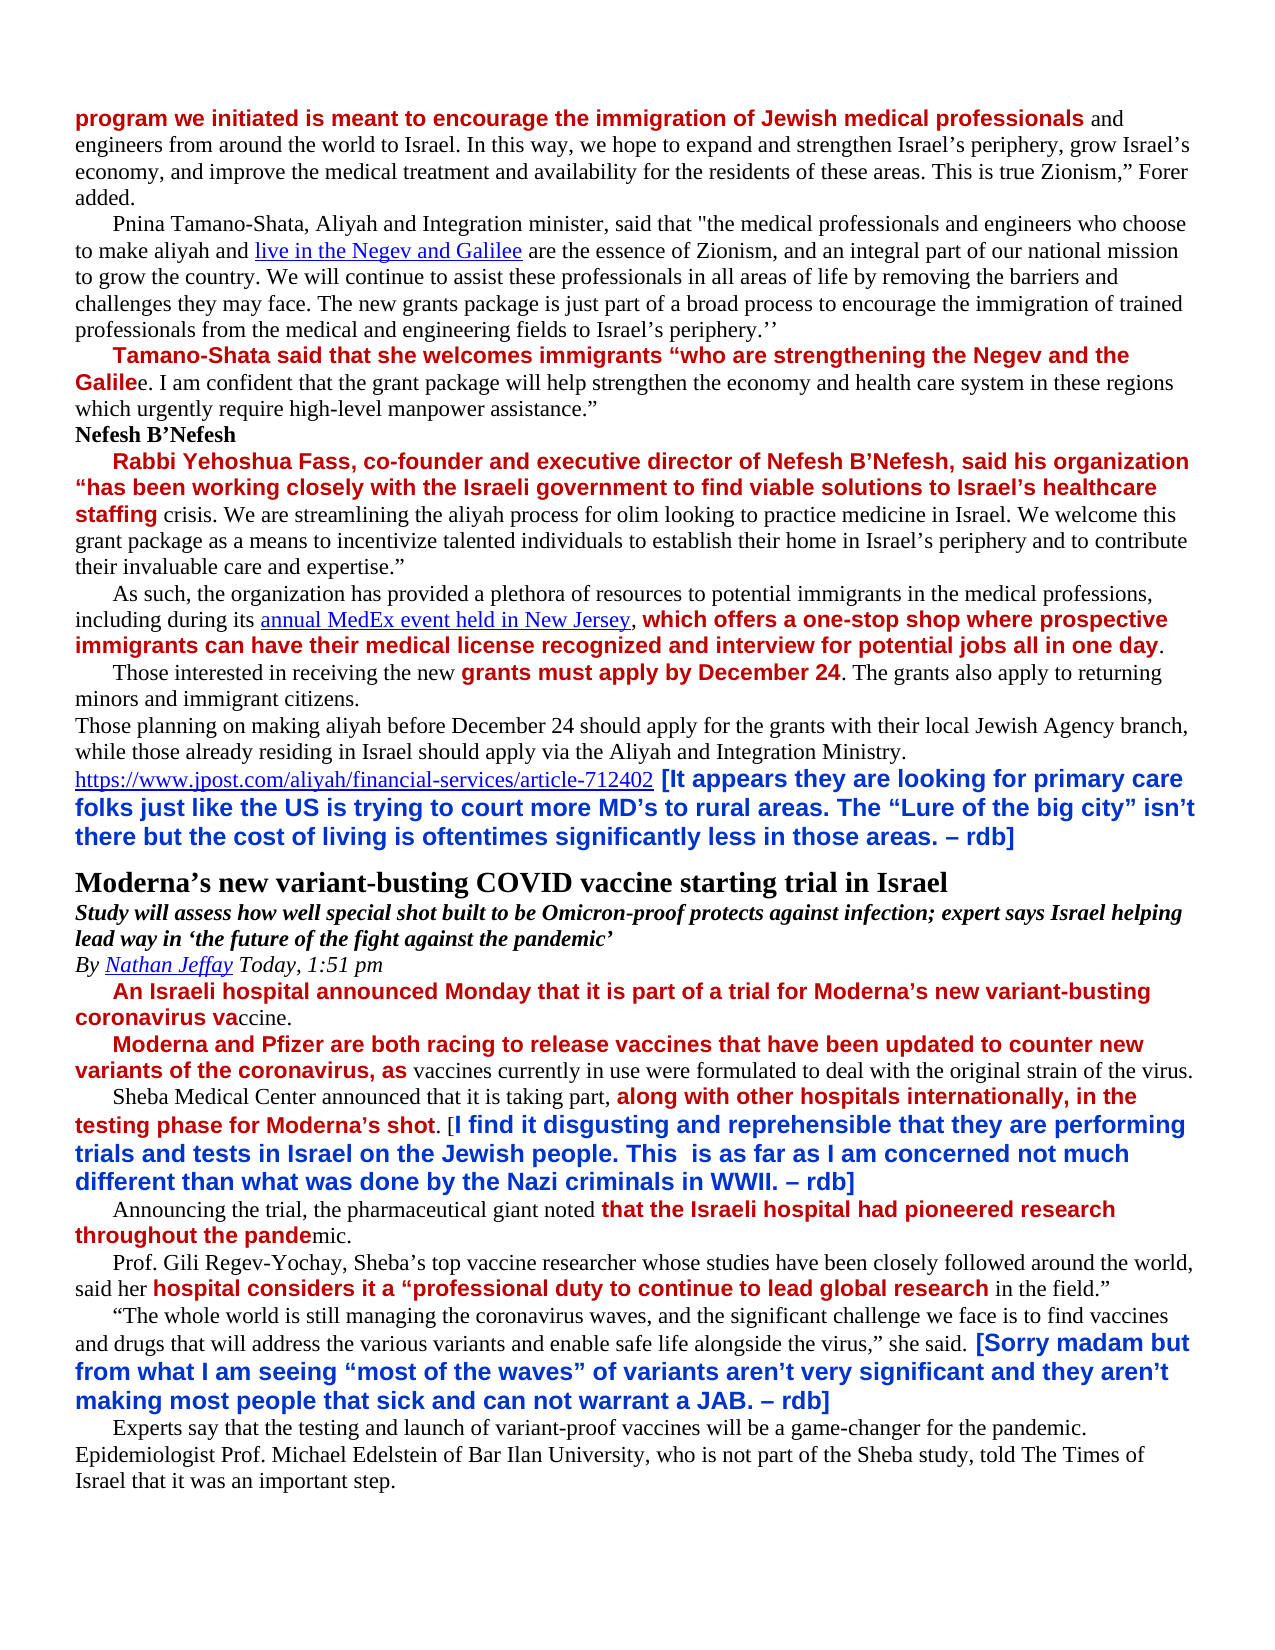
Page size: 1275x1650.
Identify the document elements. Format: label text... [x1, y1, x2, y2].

text Nefesh B’Nefesh [75, 421, 1200, 448]
text An Israeli hospital announced Monday that it is part of a trial for Moderna’s new variant-busting coronavirus vaccine. [75, 978, 1200, 1031]
text Moderna’s new variant-busting COVID vaccine starting trial in Israel [75, 865, 1200, 899]
text Pnina Tamano-Shata, Aliyah and Integration minister, said that "the medical professionals and engineers who choose to make aliyah and live in the Negev and Galilee are the essence of Zionism, and an integral part of our national mission to grow the country. We will continue to assist these professionals in all areas of life by removing the barriers and challenges they may face. The new grants package is just part of a broad process to encourage the immigration of trained professionals from the medical and engineering fields to Israel’s periphery.’’ [75, 211, 1200, 342]
text Study will assess how well special shot built to be Omicron-proof protects against infection; expert says Israel helping lead way in ‘the future of the fight against the pandemic’ [75, 899, 1200, 951]
text Moderna and Pfizer are both racing to release vaccines that have been updated to counter new variants of the coronavirus, as vaccines currently in use were formulated to deal with the original strain of the virus. [75, 1031, 1200, 1083]
text Sheba Medical Center announced that it is taking part, along with other hospitals internationally, in the testing phase for Moderna’s shot. [I find it disgusting and reprehensible that they are performing trials and tests in Israel on the Jewish people. This is as far as I am concerned not much different than what was done by the Nazi criminals in WWII. – rdb] [75, 1083, 1200, 1196]
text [75, 105, 1200, 211]
text Tamano-Shata said that she welcomes immigrants “who are strengthening the Negev and the Galilee. I am confident that the grant package will help strengthen the economy and health care system in these regions which urgently require high-level manpower assistance.” [75, 342, 1200, 421]
text Prof. Gili Regev-Yochay, Sheba’s top vaccine researcher whose studies have been closely followed around the world, said her hospital considers it a “professional duty to continue to lead global research in the field.” [75, 1249, 1200, 1302]
text “The whole world is still managing the coronavirus waves, and the significant challenge we face is to find vaccines and drugs that will address the various variants and enable safe life alongside the virus,” she said. [Sorry madam but from what I am seeing “most of the waves” of variants aren’t very significant and they aren’t making most people that sick and can not warrant a JAB. – rdb] [75, 1302, 1200, 1414]
text Rabbi Yehoshua Fass, co-founder and executive director of Nefesh B’Nefesh, said his organization “has been working closely with the Israeli government to find viable solutions to Israel’s healthcare staffing crisis. We are streamlining the aliyah process for olim looking to practice medicine in Israel. We welcome this grant package as a means to incentivize talented individuals to establish their home in Israel’s periphery and to contribute their invaluable care and expertise.” [75, 448, 1200, 580]
text Those interested in receiving the new grants must apply by December 24. The grants also apply to returning minors and immigrant citizens. [75, 659, 1200, 712]
text By Nathan Jeffay Today, 1:51 pm [75, 951, 1200, 978]
text Announcing the trial, the pharmaceutical giant noted that the Israeli hospital had pioneered research throughout the pandemic. [75, 1196, 1200, 1249]
text Those planning on making aliyah before December 24 should apply for the grants with their local Jewish Agency branch, while those already residing in Israel should apply via the Aliyah and Integration Ministry. https://www.jpost.com/aliyah/financial-services/article-712402 [It appears they are looking for primary care folks just like the US is trying to court more MD’s to rural areas. The “Lure of the big city” isn’t there but the cost of living is oftentimes significantly less in those areas. – rdb] [75, 712, 1200, 851]
text As such, the organization has provided a plethora of resources to potential immigrants in the medical professions, including during its annual MedEx event held in New Jersey, which offers a one-stop shop where prospective immigrants can have their medical license recognized and interview for potential jobs all in one day. [75, 580, 1200, 659]
text Experts say that the testing and launch of variant-proof vaccines will be a game-changer for the pandemic. Epidemiologist Prof. Michael Edelstein of Bar Ilan University, who is not part of the Sheba study, told The Times of Israel that it was an important step. [75, 1414, 1200, 1493]
